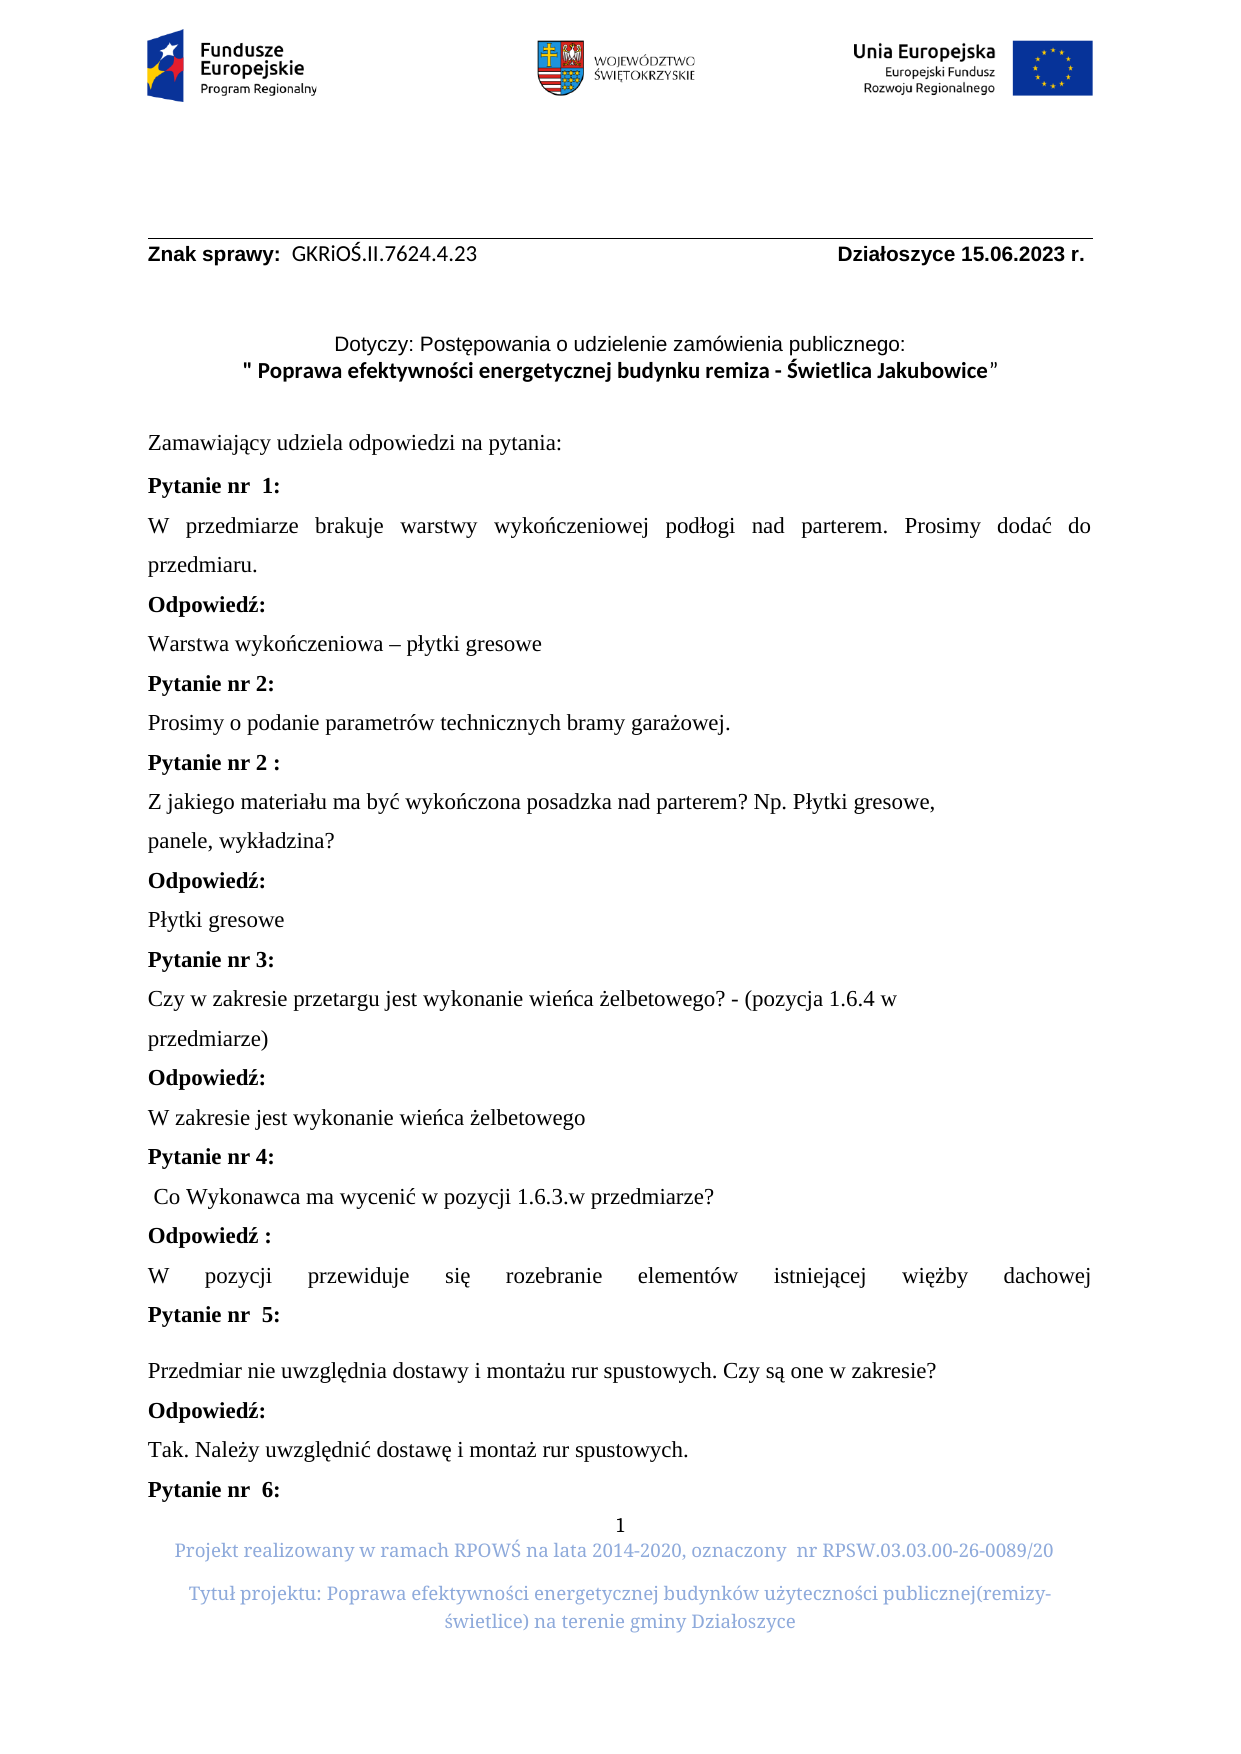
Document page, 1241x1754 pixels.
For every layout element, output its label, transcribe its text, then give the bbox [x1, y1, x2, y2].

text Odpowiedź: [148, 1397, 1093, 1423]
text Pytanie nr 1: [148, 472, 1093, 498]
text Znak sprawy: GKRiOŚ.II.7624.4.23 Działoszyce 15.06.2023 r. [148, 239, 1093, 267]
text W zakresie jest wykonanie wieńca żelbetowego [148, 1104, 1093, 1130]
text Pytanie nr 2: [148, 669, 1093, 696]
text Zamawiający udziela odpowiedzi na pytania: [148, 429, 1093, 456]
text Płytki gresowe [148, 906, 1093, 933]
picture [854, 29, 1093, 102]
text Z jakiego materiału ma być wykończona posadzka nad parterem? Np. Płytki gresowe, [148, 788, 1093, 814]
text W przedmiarze brakuje warstwy wykończeniowej podłogi nad parterem. Prosimy dodać do przedmiaru. [148, 512, 1093, 577]
text Warstwa wykończeniowa – płytki gresowe [148, 630, 1093, 656]
text Tak. Należy uwzględnić dostawę i montaż rur spustowych. [148, 1436, 1093, 1463]
text przedmiarze) [148, 1025, 1093, 1051]
text Pytanie nr 2 : [148, 748, 1093, 775]
text Prosimy o podanie parametrów technicznych bramy garażowej. [148, 709, 1093, 735]
text Odpowiedź: [148, 1064, 1093, 1091]
text Odpowiedź : [148, 1222, 1093, 1249]
text Czy w zakresie przetargu jest wykonanie wieńca żelbetowego? - (pozycja 1.6.4 w [148, 985, 1093, 1012]
text Pytanie nr 6: [148, 1476, 1093, 1502]
text Co Wykonawca ma wycenić w pozycji 1.6.3.w przedmiarze? [148, 1183, 1093, 1209]
text Odpowiedź: [148, 591, 1093, 617]
text Dotyczy: Postępowania o udzielenie zamówienia publicznego: [148, 332, 1093, 356]
picture [537, 29, 695, 102]
text Przedmiar nie uwzględnia dostawy i montażu rur spustowych. Czy są one w zakresie? [148, 1357, 1093, 1384]
text Pytanie nr 3: [148, 946, 1093, 972]
picture [147, 29, 317, 102]
text Pytanie nr 4: [148, 1143, 1093, 1170]
text panele, wykładzina? [148, 827, 1093, 854]
text W pozycji przewiduje się rozebranie elementów istniejącej więżby dachowej Pytanie nr 5: [148, 1262, 1093, 1328]
text " Poprawa efektywności energetycznej budynku remiza - Świetlica Jakubowice” [148, 356, 1093, 384]
text Odpowiedź: [148, 867, 1093, 893]
